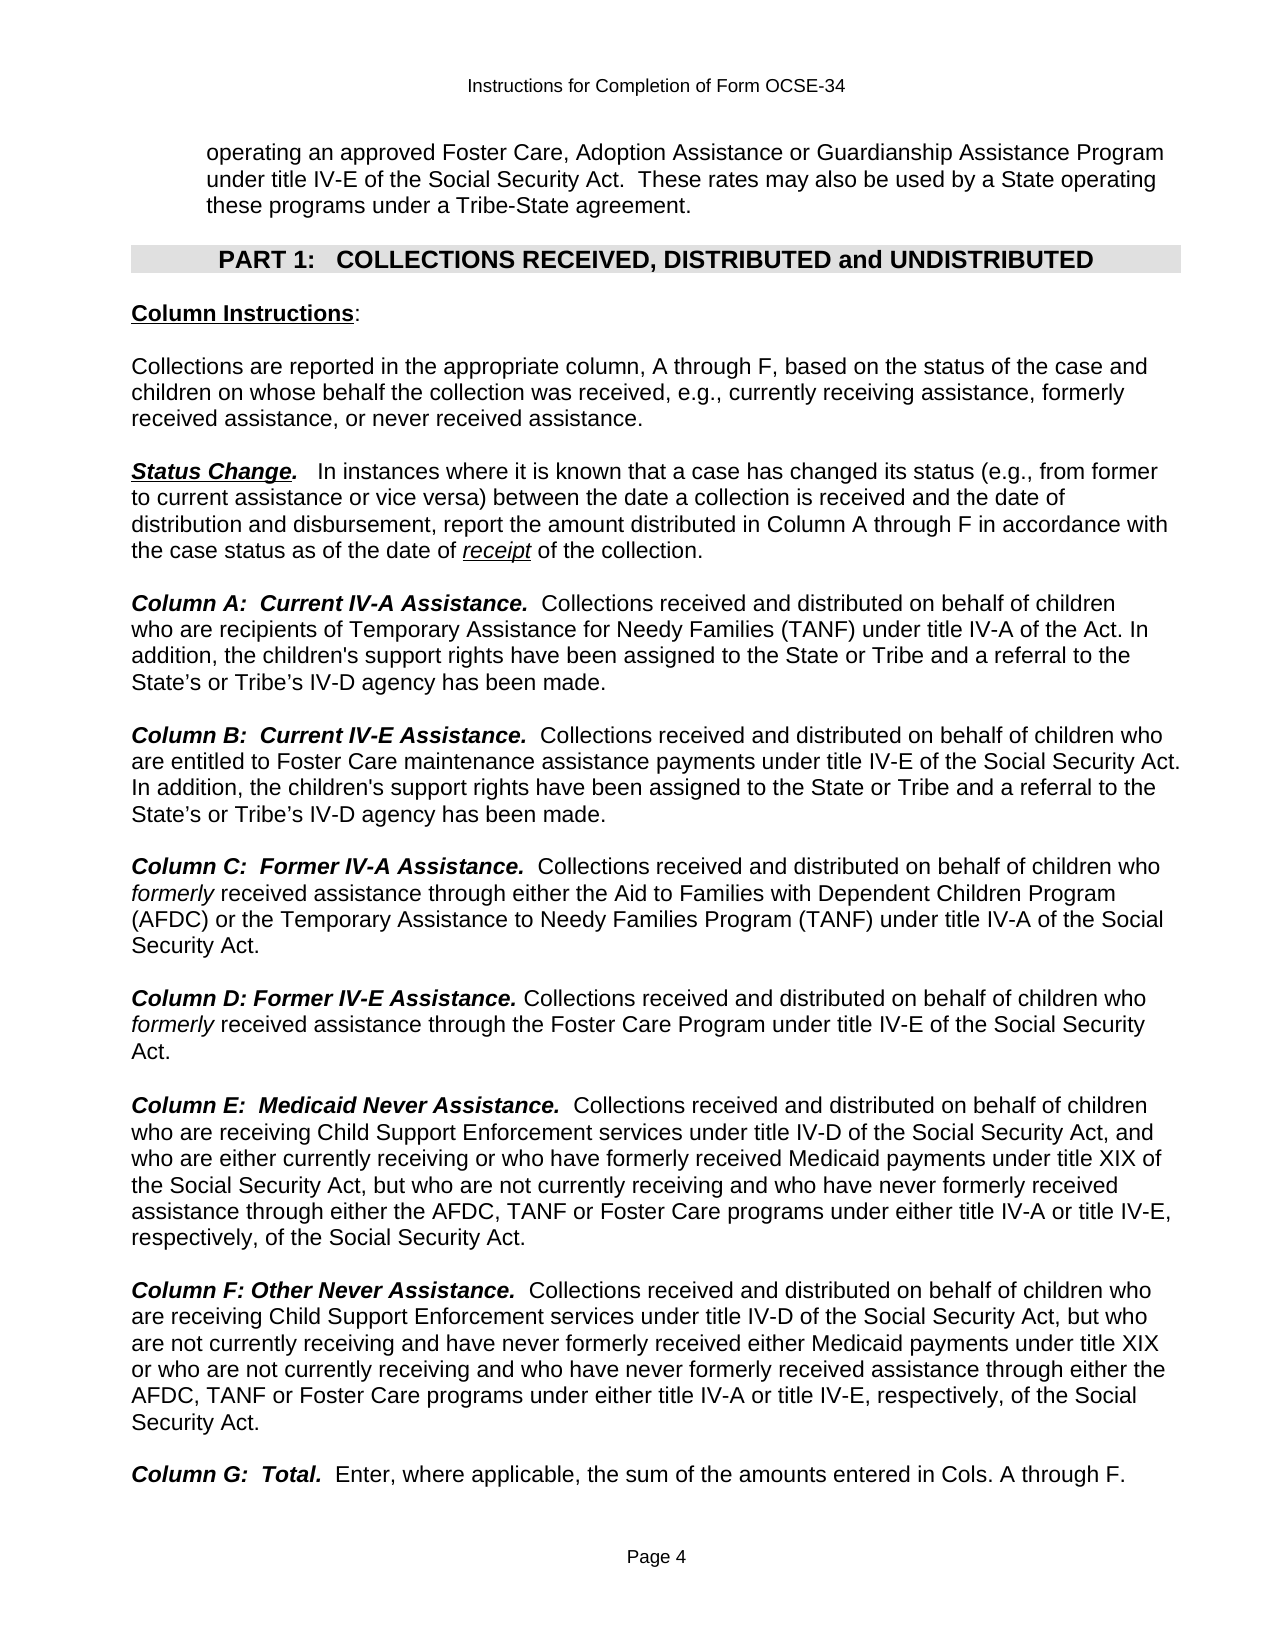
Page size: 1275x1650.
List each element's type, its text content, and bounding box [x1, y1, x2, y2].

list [169, 139, 1181, 218]
text Column Instructions: [131, 300, 1181, 326]
text Column F: Other Never Assistance. Collections received and distributed on behalf of children who are receiving Child Support Enforcement services under title IV-D of the Social Security Act, but who are not currently receiving and have never formerly received either Medicaid payments under title XIX or who are not currently receiving and who have never formerly received assistance through either the AFDC, TANF or Foster Care programs under either title IV-A or title IV-E, respectively, of the Social Security Act. [56, 1277, 1181, 1435]
text Column D: Former IV-E Assistance. Collections received and distributed on behalf of children who formerly received assistance through the Foster Care Program under title IV-E of the Social Security Act. [56, 985, 1181, 1064]
text Collections are reported in the appropriate column, A through F, based on the status of the case and children on whose behalf the collection was received, e.g., currently receiving assistance, formerly received assistance, or never received assistance. [131, 353, 1181, 432]
text Column B: Current IV-E Assistance. Collections received and distributed on behalf of children who are entitled to Foster Care maintenance assistance payments under title IV-E of the Social Security Act. In addition, the children's support rights have been assigned to the State or Tribe and a referral to the State’s or Tribe’s IV-D agency has been made. [56, 722, 1181, 827]
text PART 1: COLLECTIONS RECEIVED, DISTRIBUTED and UNDISTRIBUTED [131, 245, 1181, 273]
text Column G: Total. Enter, where applicable, the sum of the amounts entered in Cols. A through F. [56, 1461, 1181, 1488]
text Column C: Former IV-A Assistance. Collections received and distributed on behalf of children who formerly received assistance through either the Aid to Families with Dependent Children Program (AFDC) or the Temporary Assistance to Needy Families Program (TANF) under title IV-A of the Social Security Act. [56, 853, 1181, 959]
text Column A: Current IV-A Assistance. Collections received and distributed on behalf of children who are recipients of Temporary Assistance for Needy Families (TANF) under title IV-A of the Act. In addition, the children's support rights have been assigned to the State or Tribe and a referral to the State’s or Tribe’s IV-D agency has been made. [131, 590, 1153, 695]
text Column E: Medicaid Never Assistance. Collections received and distributed on behalf of children who are receiving Child Support Enforcement services under title IV-D of the Social Security Act, and who are either currently receiving or who have formerly received Medicaid payments under title XIX of the Social Security Act, but who are not currently receiving and who have never formerly received assistance through either the AFDC, TANF or Foster Care programs under either title IV-A or title IV-E, respectively, of the Social Security Act. [56, 1092, 1181, 1251]
text Status Change. In instances where it is known that a case has changed its status (e.g., from former to current assistance or vice versa) between the date a collection is received and the date of distribution and disbursement, report the amount distributed in Column A through F in accordance with the case status as of the date of receipt of the collection. [131, 458, 1181, 563]
